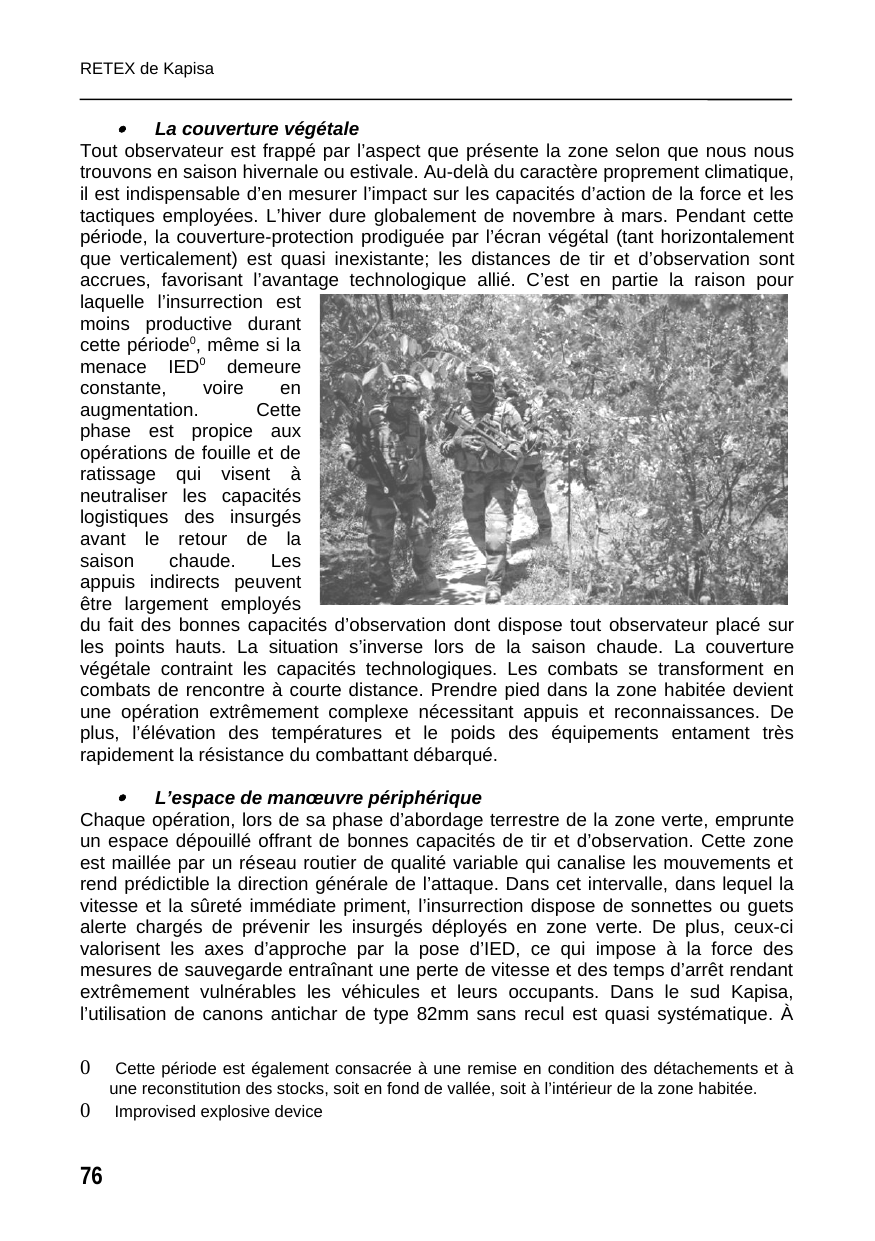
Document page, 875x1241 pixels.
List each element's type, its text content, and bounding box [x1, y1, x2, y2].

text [80, 743, 794, 1024]
text Tout observateur est frappé par l’aspect que présente la zone selon que nous nous trouvons en saison hivernale ou estivale. Au-delà du caractère proprement climatique, il est indispensable d’en mesurer l’impact sur les capacités d’action de la force et les tactiques employées. L’hiver dure globalement de novembre à mars. Pendant cette période, la couverture-protection prodiguée par l’écran végétal (tant horizontalement que verticalement) est quasi inexistante; les distances de tir et d’observation sont accrues, favorisant l’avantage technologique allié. C’est en partie la raison pour laquelle l’insurrection est moins productive durant cette période, même si la menace IED demeure constante, voire en augmentation. Cette phase est propice aux opérations de fouille et de ratissage qui visent à neutraliser les capacités logistiques des insurgés avant le retour de la saison chaude. Les appuis indirects peuvent être largement employés du fait des bonnes capacités d’observation dont dispose tout observateur placé sur les points hauts. La situation s’inverse lors de la saison chaude. La couverture végétale contraint les capacités technologiques. Les combats se transforment en combats de rencontre à courte distance. Prendre pied dans la zone habitée devient une opération extrêmement complexe nécessitant appuis et reconnaissances. De plus, l’élévation des températures et le poids des équipements entament très rapidement la résistance du combattant débarqué. [80, 118, 794, 700]
list L’espace de manœuvre périphérique [117, 722, 794, 743]
